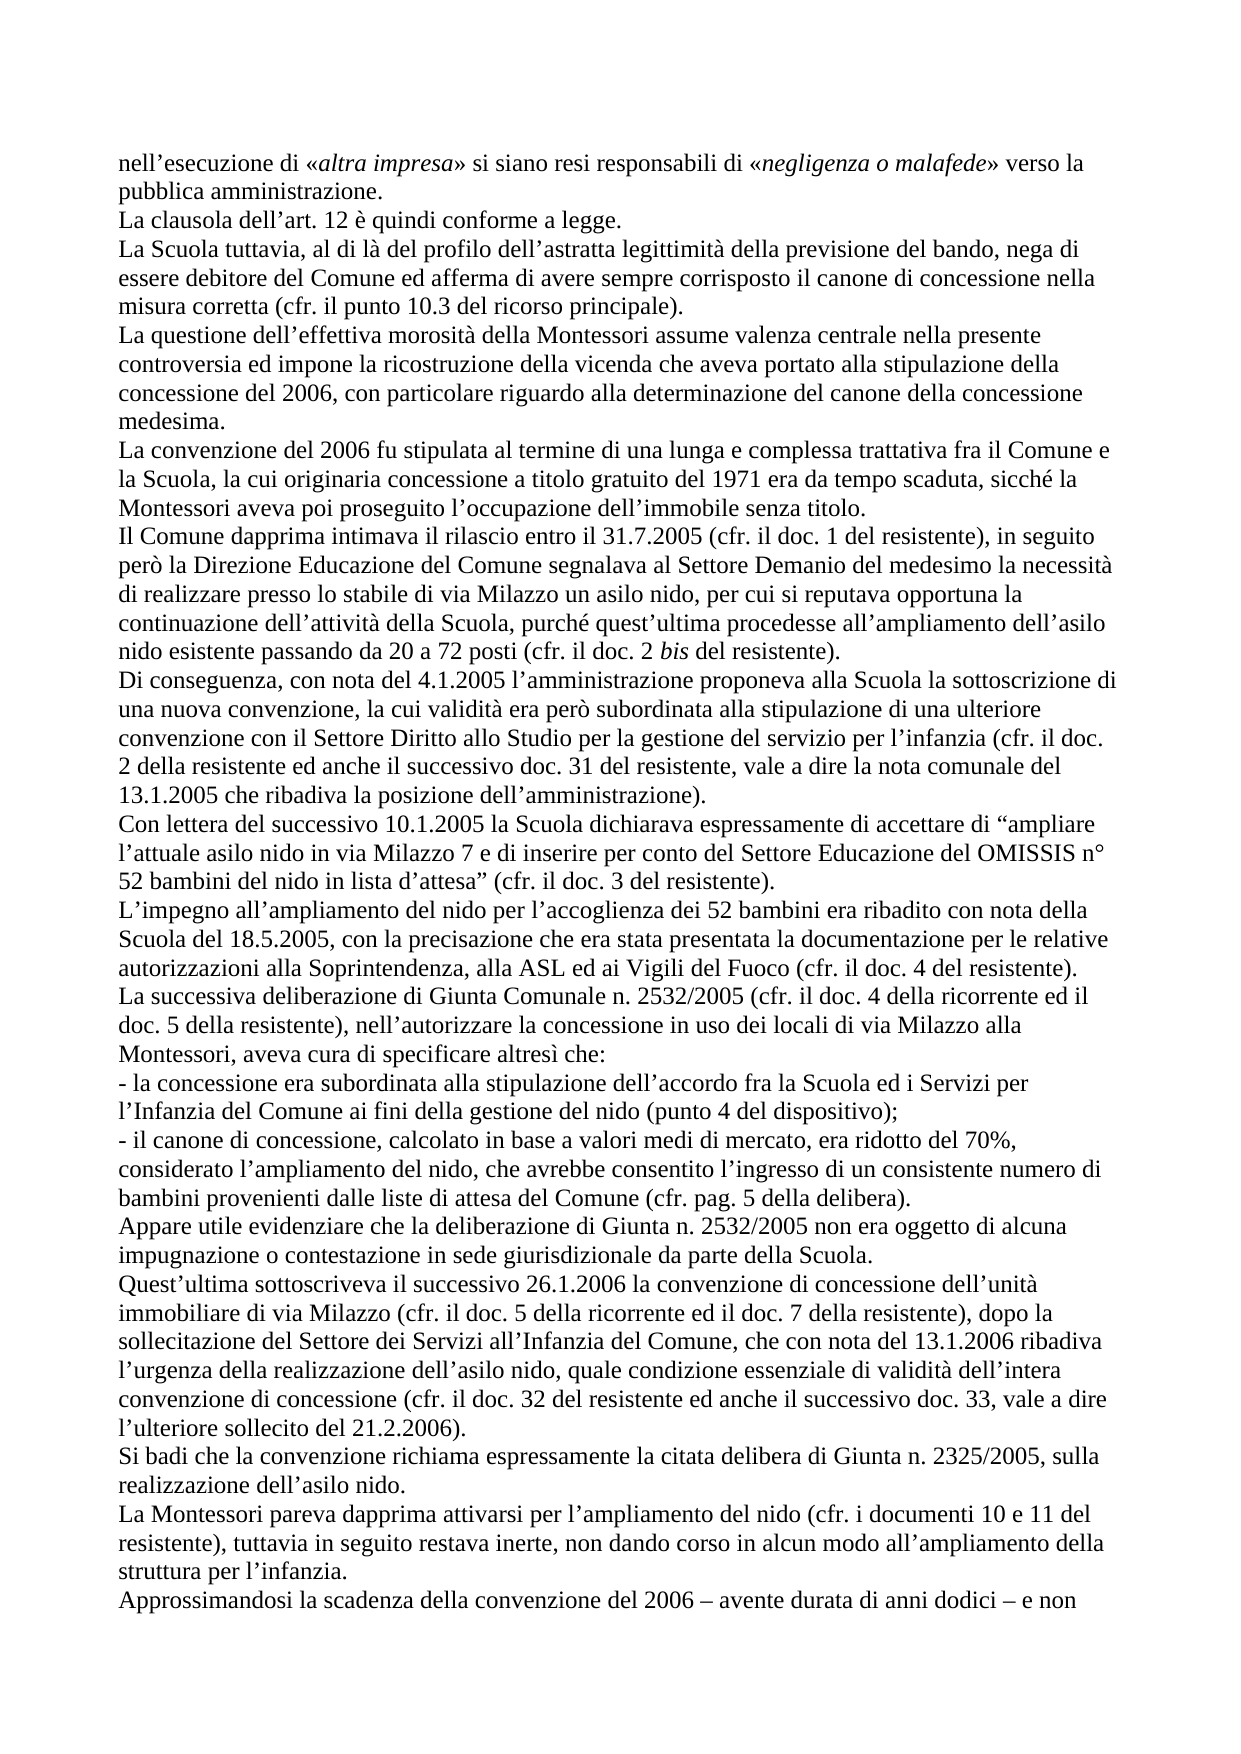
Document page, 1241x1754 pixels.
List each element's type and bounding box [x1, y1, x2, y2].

text [118, 148, 1122, 1614]
